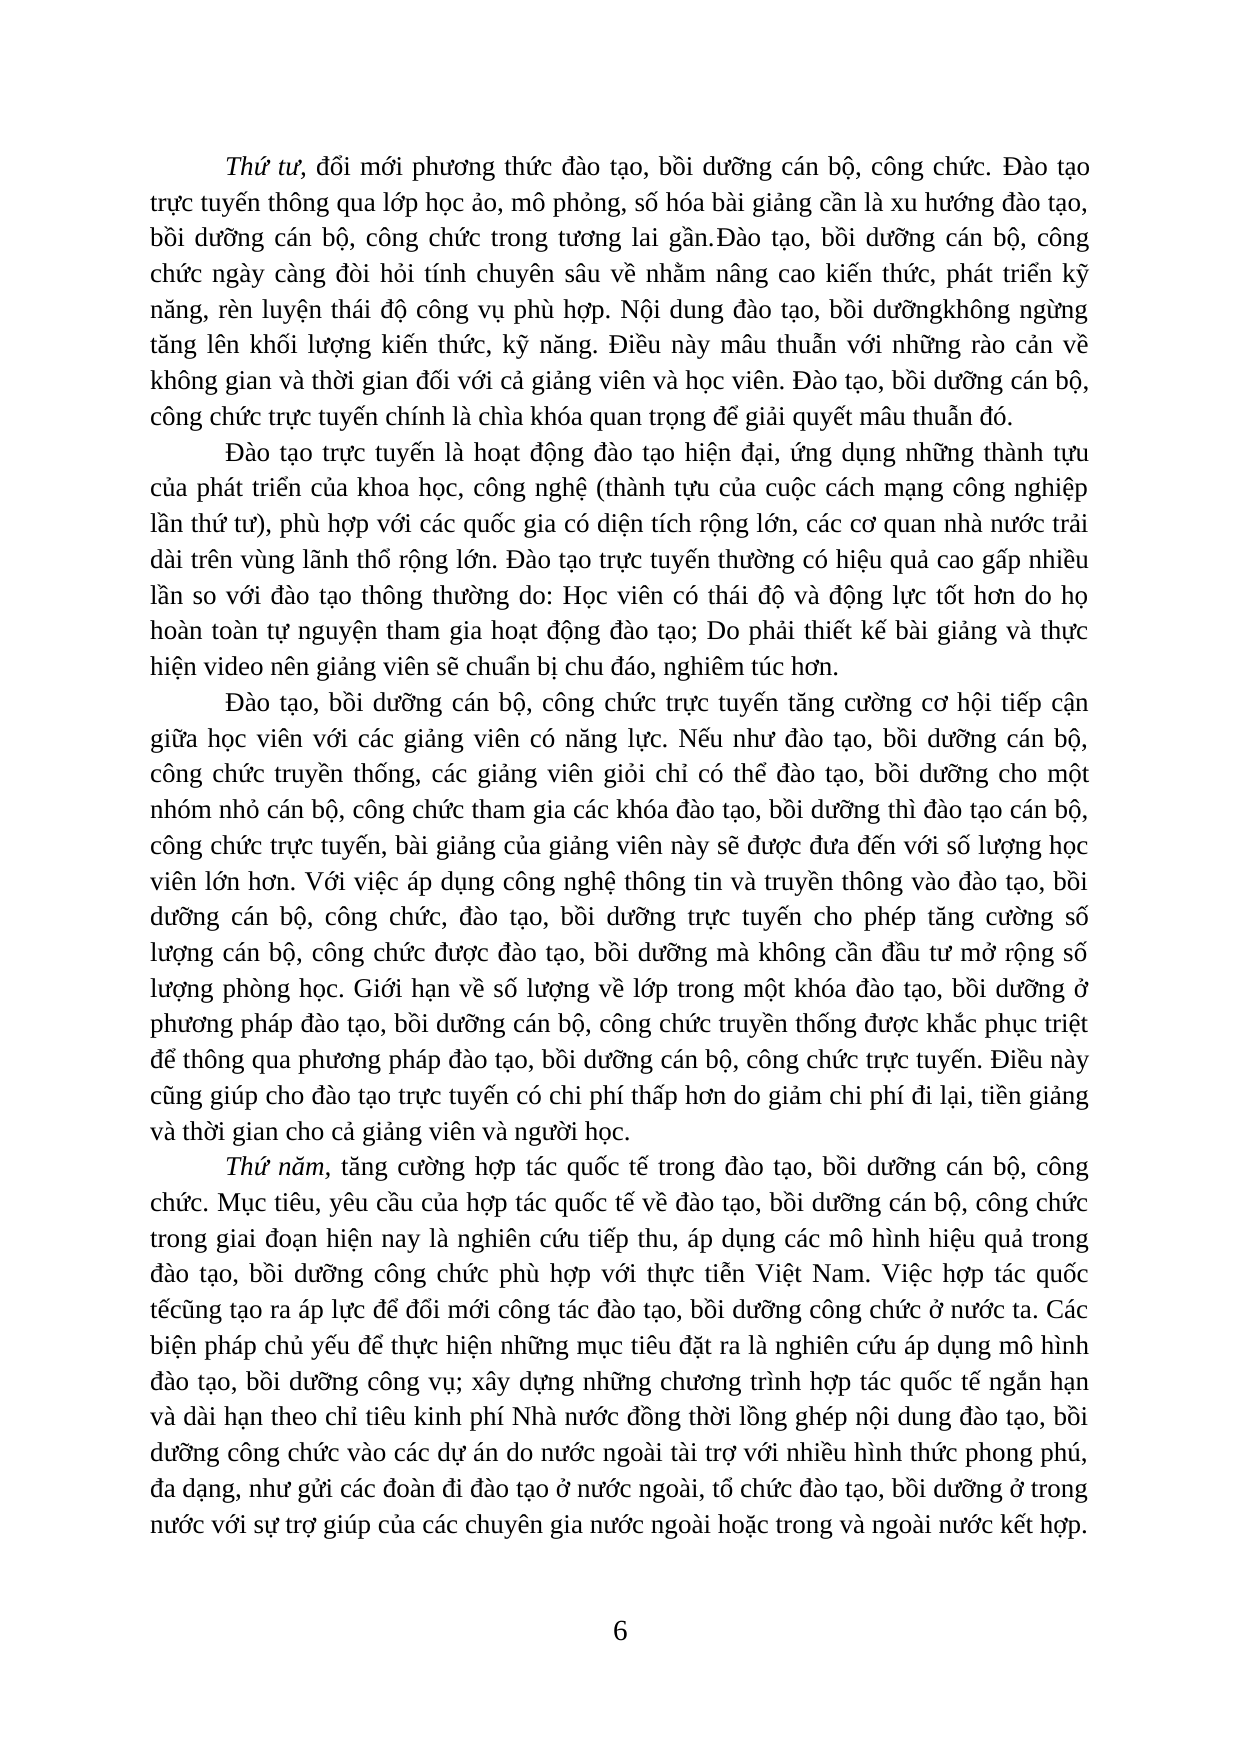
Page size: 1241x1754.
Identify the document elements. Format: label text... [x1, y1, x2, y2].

text Đào tạo trực tuyến là hoạt động đào tạo hiện đại, ứng dụng những thành tựu của phát triển của khoa học, công nghệ (thành tựu của cuộc cách mạng công nghiệp lần thứ tư), phù hợp với các quốc gia có diện tích rộng lớn, các cơ quan nhà nước trải dài trên vùng lãnh thổ rộng lớn. Đào tạo trực tuyến thường có hiệu quả cao gấp nhiều lần so với đào tạo thông thường do: Học viên có thái độ và động lực tốt hơn do họ hoàn toàn tự nguyện tham gia hoạt động đào tạo; Do phải thiết kế bài giảng và thực hiện video nên giảng viên sẽ chuẩn bị chu đáo, nghiêm túc hơn. [150, 436, 1090, 681]
text Đào tạo, bồi dưỡng cán bộ, công chức trực tuyến tăng cường cơ hội tiếp cận giữa học viên với các giảng viên có năng lực. Nếu như đào tạo, bồi dưỡng cán bộ, công chức truyền thống, các giảng viên giỏi chỉ có thể đào tạo, bồi dưỡng cho một nhóm nhỏ cán bộ, công chức tham gia các khóa đào tạo, bồi dưỡng thì đào tạo cán bộ, công chức trực tuyến, bài giảng của giảng viên này sẽ được đưa đến với số lượng học viên lớn hơn. Với việc áp dụng công nghệ thông tin và truyền thông vào đào tạo, bồi dưỡng cán bộ, công chức, đào tạo, bồi dưỡng trực tuyến cho phép tăng cường số lượng cán bộ, công chức được đào tạo, bồi dưỡng mà không cần đầu tư mở rộng số lượng phòng học. Giới hạn về số lượng về lớp trong một khóa đào tạo, bồi dưỡng ở phương pháp đào tạo, bồi dưỡng cán bộ, công chức truyền thống được khắc phục triệt để thông qua phương pháp đào tạo, bồi dưỡng cán bộ, công chức trực tuyến. Điều này cũng giúp cho đào tạo trực tuyến có chi phí thấp hơn do giảm chi phí đi lại, tiền giảng và thời gian cho cả giảng viên và người học. [150, 686, 1090, 1146]
text Thứ năm, tăng cường hợp tác quốc tế trong đào tạo, bồi dưỡng cán bộ, công chức. Mục tiêu, yêu cầu của hợp tác quốc tế về đào tạo, bồi dưỡng cán bộ, công chức trong giai đoạn hiện nay là nghiên cứu tiếp thu, áp dụng các mô hình hiệu quả trong đào tạo, bồi dưỡng công chức phù hợp với thực tiễn Việt Nam. Việc hợp tác quốc tếcũng tạo ra áp lực để đổi mới công tác đào tạo, bồi dưỡng công chức ở nước ta. Các biện pháp chủ yếu để thực hiện những mục tiêu đặt ra là nghiên cứu áp dụng mô hình đào tạo, bồi dưỡng công vụ; xây dựng những chương trình hợp tác quốc tế ngắn hạn và dài hạn theo chỉ tiêu kinh phí Nhà nước đồng thời lồng ghép nội dung đào tạo, bồi dưỡng công chức vào các dự án do nước ngoài tài trợ với nhiều hình thức phong phú, đa dạng, như gửi các đoàn đi đào tạo ở nước ngoài, tổ chức đào tạo, bồi dưỡng ở trong nước với sự trợ giúp của các chuyên gia nước ngoài hoặc trong và ngoài nước kết hợp. [150, 1150, 1090, 1539]
text Thứ tư, đổi mới phương thức đào tạo, bồi dưỡng cán bộ, công chức. Đào tạo trực tuyến thông qua lớp học ảo, mô phỏng, số hóa bài giảng cần là xu hướng đào tạo, bồi dưỡng cán bộ, công chức trong tương lai gần.Đào tạo, bồi dưỡng cán bộ, công chức ngày càng đòi hỏi tính chuyên sâu về nhằm nâng cao kiến thức, phát triển kỹ năng, rèn luyện thái độ công vụ phù hợp. Nội dung đào tạo, bồi dưỡngkhông ngừng tăng lên khối lượng kiến thức, kỹ năng. Điều này mâu thuẫn với những rào cản về không gian và thời gian đối với cả giảng viên và học viên. Đào tạo, bồi dưỡng cán bộ, công chức trực tuyến chính là chìa khóa quan trọng để giải quyết mâu thuẫn đó. [150, 150, 1090, 431]
